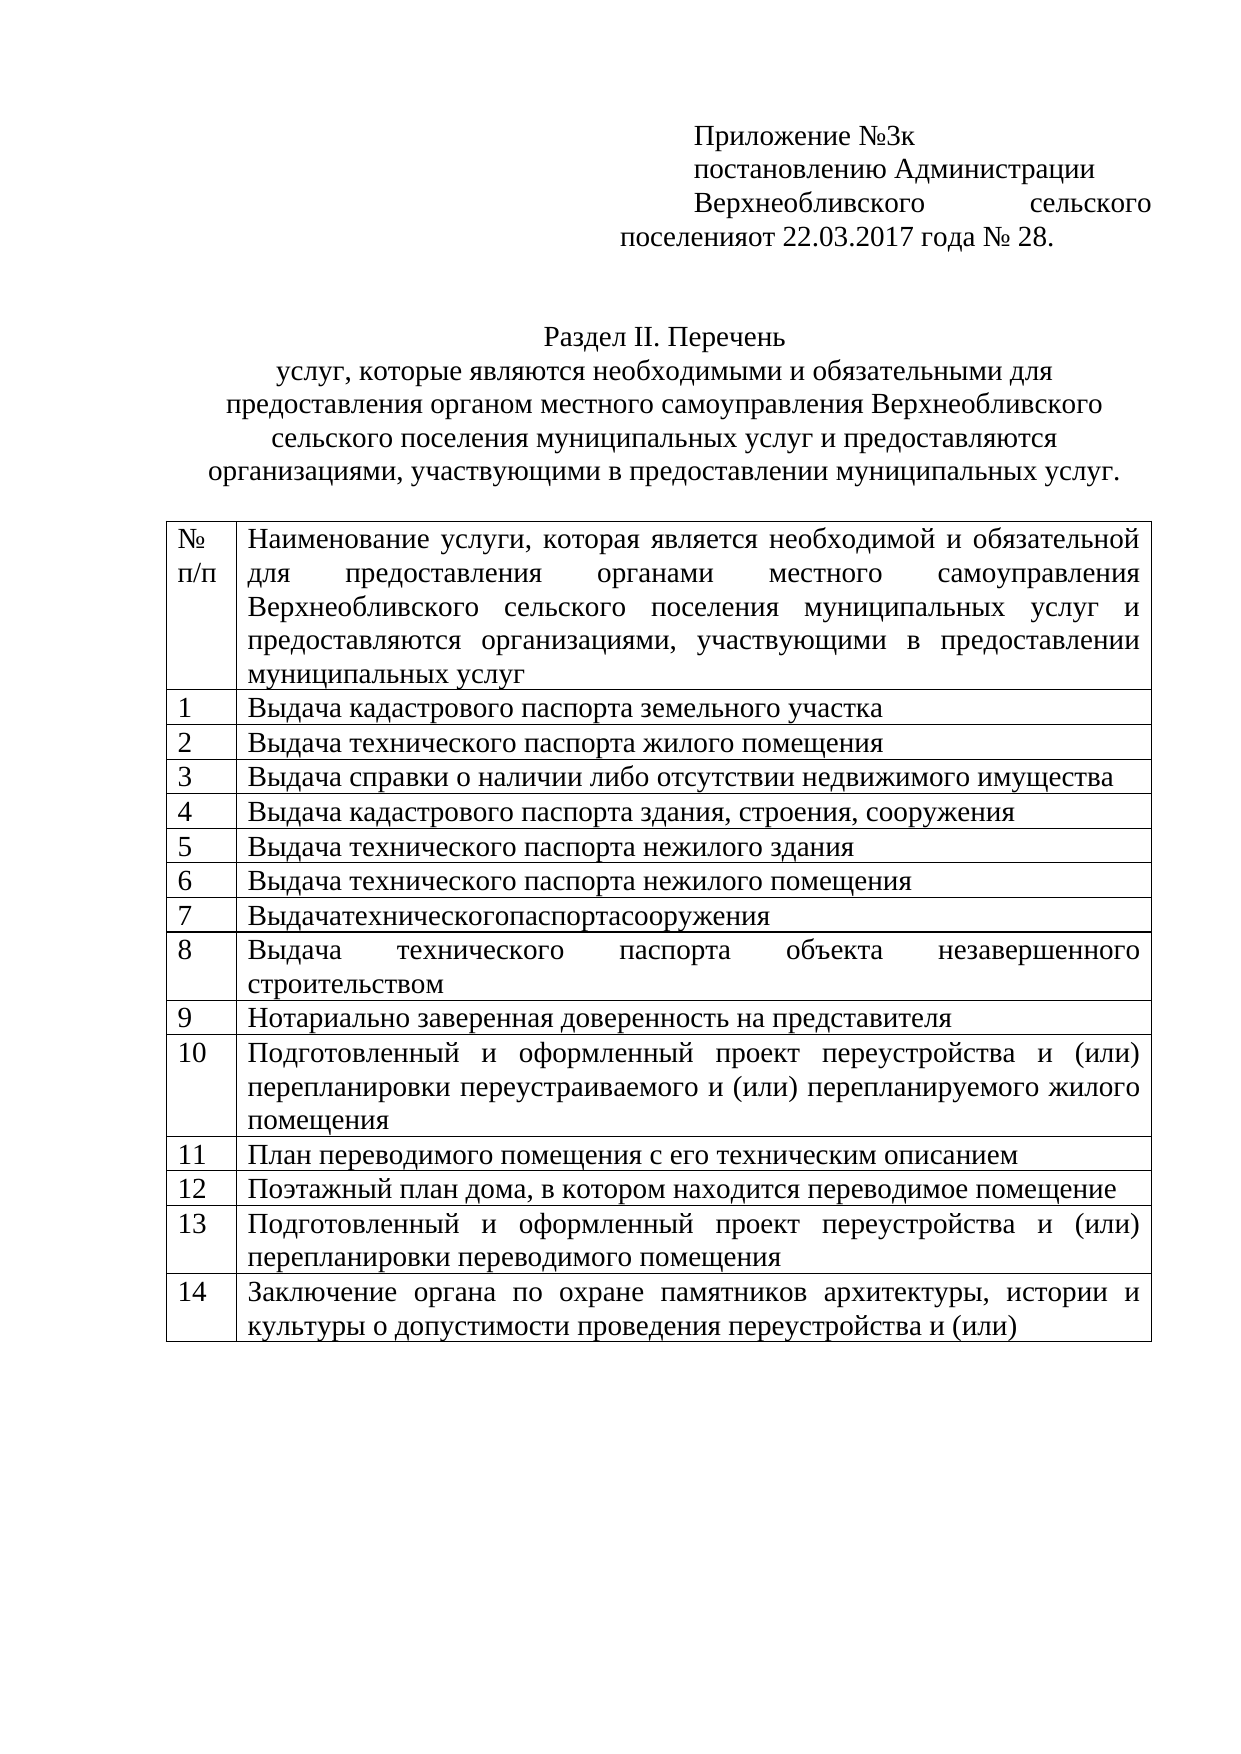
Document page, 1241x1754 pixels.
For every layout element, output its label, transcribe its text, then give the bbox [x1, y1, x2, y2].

table_cell 11 [167, 1137, 236, 1170]
table_cell Выдачатехническогопаспортасооружения [237, 898, 1151, 931]
table_cell Выдача технического паспорта жилого помещения [237, 725, 1151, 758]
table_cell 7 [167, 898, 236, 931]
table_cell План переводимого помещения с его техническим описанием [237, 1137, 1151, 1170]
table_cell Выдача кадастрового паспорта земельного участка [237, 690, 1151, 724]
table_header № п/п [167, 522, 236, 689]
table_cell 6 [167, 863, 236, 897]
table_cell 3 [167, 760, 236, 793]
table_cell 1 [167, 690, 236, 724]
table_cell 2 [167, 725, 236, 758]
text услуг, которые являются необходимыми и обязательными для предоставления органом местного самоуправления Верхнеобливского сельского поселения муниципальных услуг и предоставляются организациями, участвующими в предоставлении муниципальных услуг. [177, 353, 1152, 487]
text Верхнеобливского сельского поселенияот 22.03.2017 года № 28. [620, 185, 1152, 252]
text Приложение №3к [693, 118, 1152, 152]
text постановлению Администрации [693, 152, 1152, 185]
table_cell Подготовленный и оформленный проект переустройства и (или) перепланировки переводимого помещения [237, 1206, 1151, 1273]
table_cell Заключение органа по охране памятников архитектуры, истории и культуры о допустимости проведения переустройства и (или) [237, 1274, 1151, 1341]
table_cell Выдача справки о наличии либо отсутствии недвижимого имущества [237, 760, 1151, 793]
table_cell Выдача кадастрового паспорта здания, строения, сооружения [237, 794, 1151, 828]
table_cell 12 [167, 1171, 236, 1205]
table_header Наименование услуги, которая является необходимой и обязательной для предоставления органами местного самоуправления Верхнеобливского сельского поселения муниципальных услуг и предоставляются организациями, участвующими в предоставлении муниципальных услуг [237, 522, 1151, 689]
table_cell Подготовленный и оформленный проект переустройства и (или) перепланировки переустраиваемого и (или) перепланируемого жилого помещения [237, 1035, 1151, 1136]
table_cell 13 [167, 1206, 236, 1273]
table_cell Поэтажный план дома, в котором находится переводимое помещение [237, 1171, 1151, 1205]
table_cell Выдача технического паспорта нежилого здания [237, 829, 1151, 862]
table_cell 4 [167, 794, 236, 828]
table_cell 14 [167, 1274, 236, 1341]
table_cell 10 [167, 1035, 236, 1136]
table_cell 5 [167, 829, 236, 862]
text Раздел II. Перечень [177, 319, 1152, 353]
table_cell 9 [167, 1001, 236, 1034]
table_cell Выдача технического паспорта нежилого помещения [237, 863, 1151, 897]
table_cell Выдача технического паспорта объекта незавершенного строительством [237, 933, 1151, 999]
table_cell Нотариально заверенная доверенность на представителя [237, 1001, 1151, 1034]
table_cell 8 [167, 933, 236, 999]
